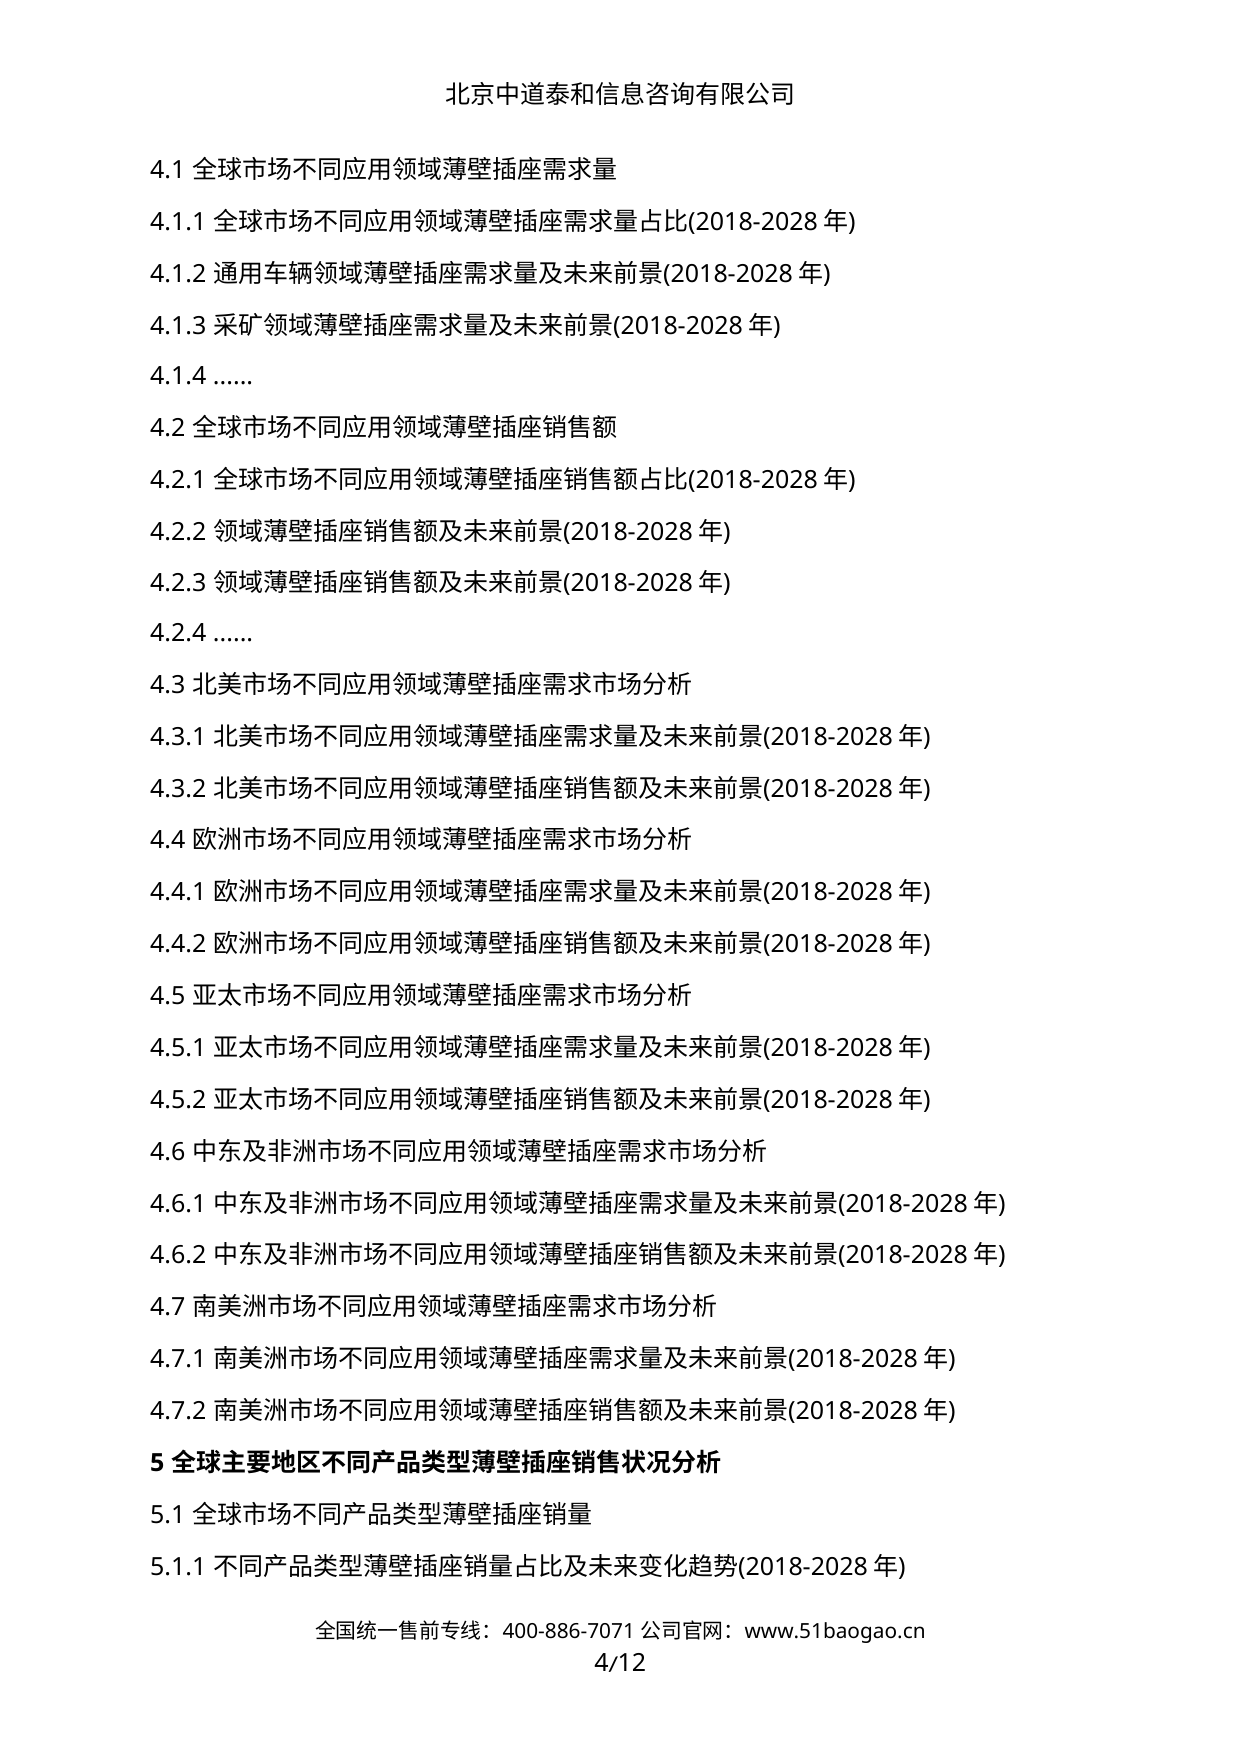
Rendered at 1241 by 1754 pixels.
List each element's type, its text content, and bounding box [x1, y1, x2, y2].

text 4.1.1 全球市场不同应用领域薄壁插座需求量占比(2018-2028年) [150, 202, 1090, 238]
text 4.5 亚太市场不同应用领域薄壁插座需求市场分析 [150, 976, 1090, 1012]
text 4.2 全球市场不同应用领域薄壁插座销售额 [150, 407, 1090, 443]
text 4.3.1 北美市场不同应用领域薄壁插座需求量及未来前景(2018-2028年) [150, 716, 1090, 752]
text 4.3 北美市场不同应用领域薄壁插座需求市场分析 [150, 664, 1090, 701]
text 4.2.2 领域薄壁插座销售额及未来前景(2018-2028年) [150, 511, 1090, 547]
text 4.2.3 领域薄壁插座销售额及未来前景(2018-2028年) [150, 563, 1090, 599]
text 4.6 中东及非洲市场不同应用领域薄壁插座需求市场分析 [150, 1131, 1090, 1167]
text 4.5.1 亚太市场不同应用领域薄壁插座需求量及未来前景(2018-2028年) [150, 1027, 1090, 1064]
text 4.1.3 采矿领域薄壁插座需求量及未来前景(2018-2028年) [150, 306, 1090, 342]
text 5 全球主要地区不同产品类型薄壁插座销售状况分析 [150, 1442, 1090, 1479]
text 4.4.1 欧洲市场不同应用领域薄壁插座需求量及未来前景(2018-2028年) [150, 872, 1090, 908]
text 4.3.2 北美市场不同应用领域薄壁插座销售额及未来前景(2018-2028年) [150, 768, 1090, 804]
text 4.7.2 南美洲市场不同应用领域薄壁插座销售额及未来前景(2018-2028年) [150, 1391, 1090, 1427]
text 4.4.2 欧洲市场不同应用领域薄壁插座销售额及未来前景(2018-2028年) [150, 924, 1090, 960]
text 5.1 全球市场不同产品类型薄壁插座销量 [150, 1494, 1090, 1531]
text 4.6.2 中东及非洲市场不同应用领域薄壁插座销售额及未来前景(2018-2028年) [150, 1235, 1090, 1271]
text 4.5.2 亚太市场不同应用领域薄壁插座销售额及未来前景(2018-2028年) [150, 1079, 1090, 1116]
text 5.1.1 不同产品类型薄壁插座销量占比及未来变化趋势(2018-2028年) [150, 1546, 1090, 1582]
text 4.1 全球市场不同应用领域薄壁插座需求量 [150, 150, 1090, 186]
text 4.4 欧洲市场不同应用领域薄壁插座需求市场分析 [150, 820, 1090, 856]
text 4.2.1 全球市场不同应用领域薄壁插座销售额占比(2018-2028年) [150, 459, 1090, 495]
text 4.1.4 ...... [150, 357, 1090, 392]
text 4.2.4 ...... [150, 615, 1090, 649]
text 4.1.2 通用车辆领域薄壁插座需求量及未来前景(2018-2028年) [150, 254, 1090, 290]
text 4.6.1 中东及非洲市场不同应用领域薄壁插座需求量及未来前景(2018-2028年) [150, 1183, 1090, 1219]
text 4.7 南美洲市场不同应用领域薄壁插座需求市场分析 [150, 1287, 1090, 1323]
text 4.7.1 南美洲市场不同应用领域薄壁插座需求量及未来前景(2018-2028年) [150, 1339, 1090, 1375]
